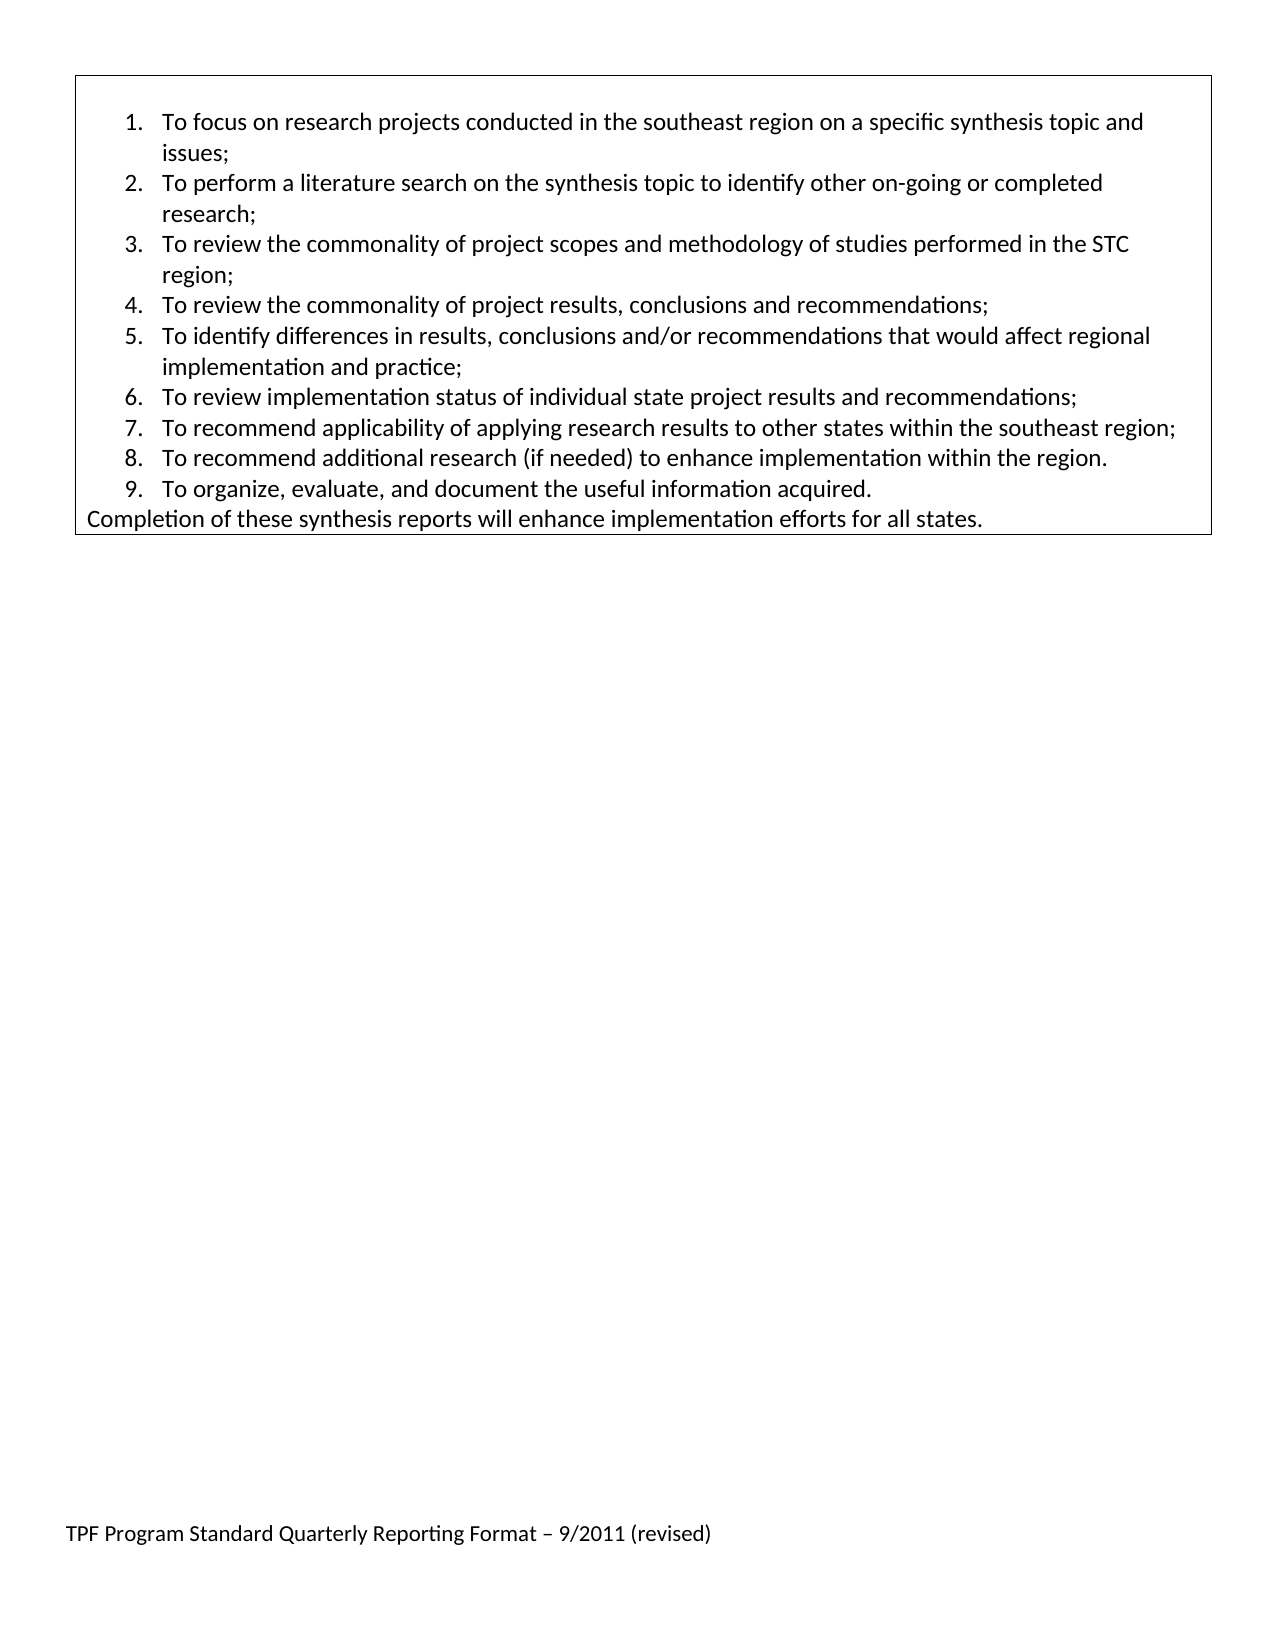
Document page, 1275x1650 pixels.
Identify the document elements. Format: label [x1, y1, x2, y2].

table_header [76, 76, 1211, 534]
